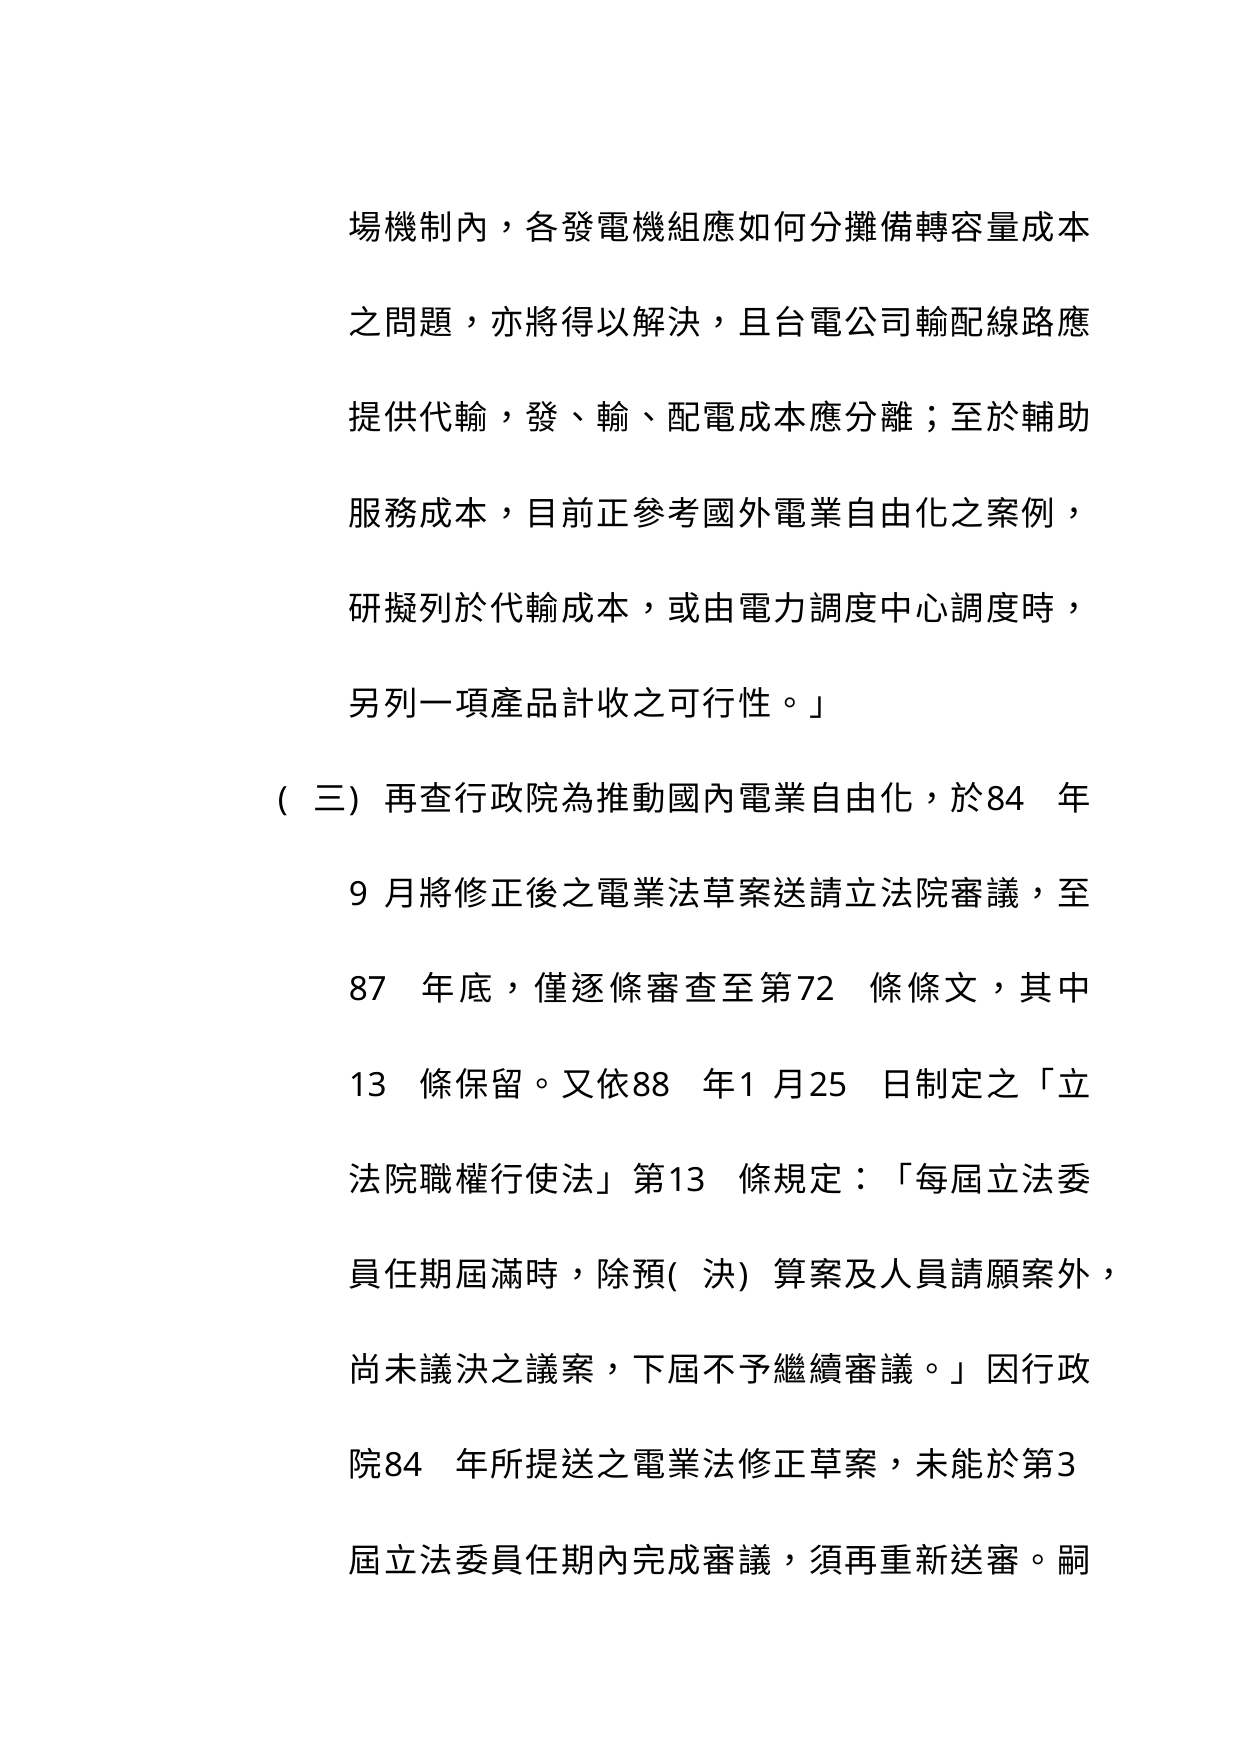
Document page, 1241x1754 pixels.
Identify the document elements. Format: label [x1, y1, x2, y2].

subtitle [244, 177, 1092, 748]
subtitle [244, 748, 1092, 1605]
